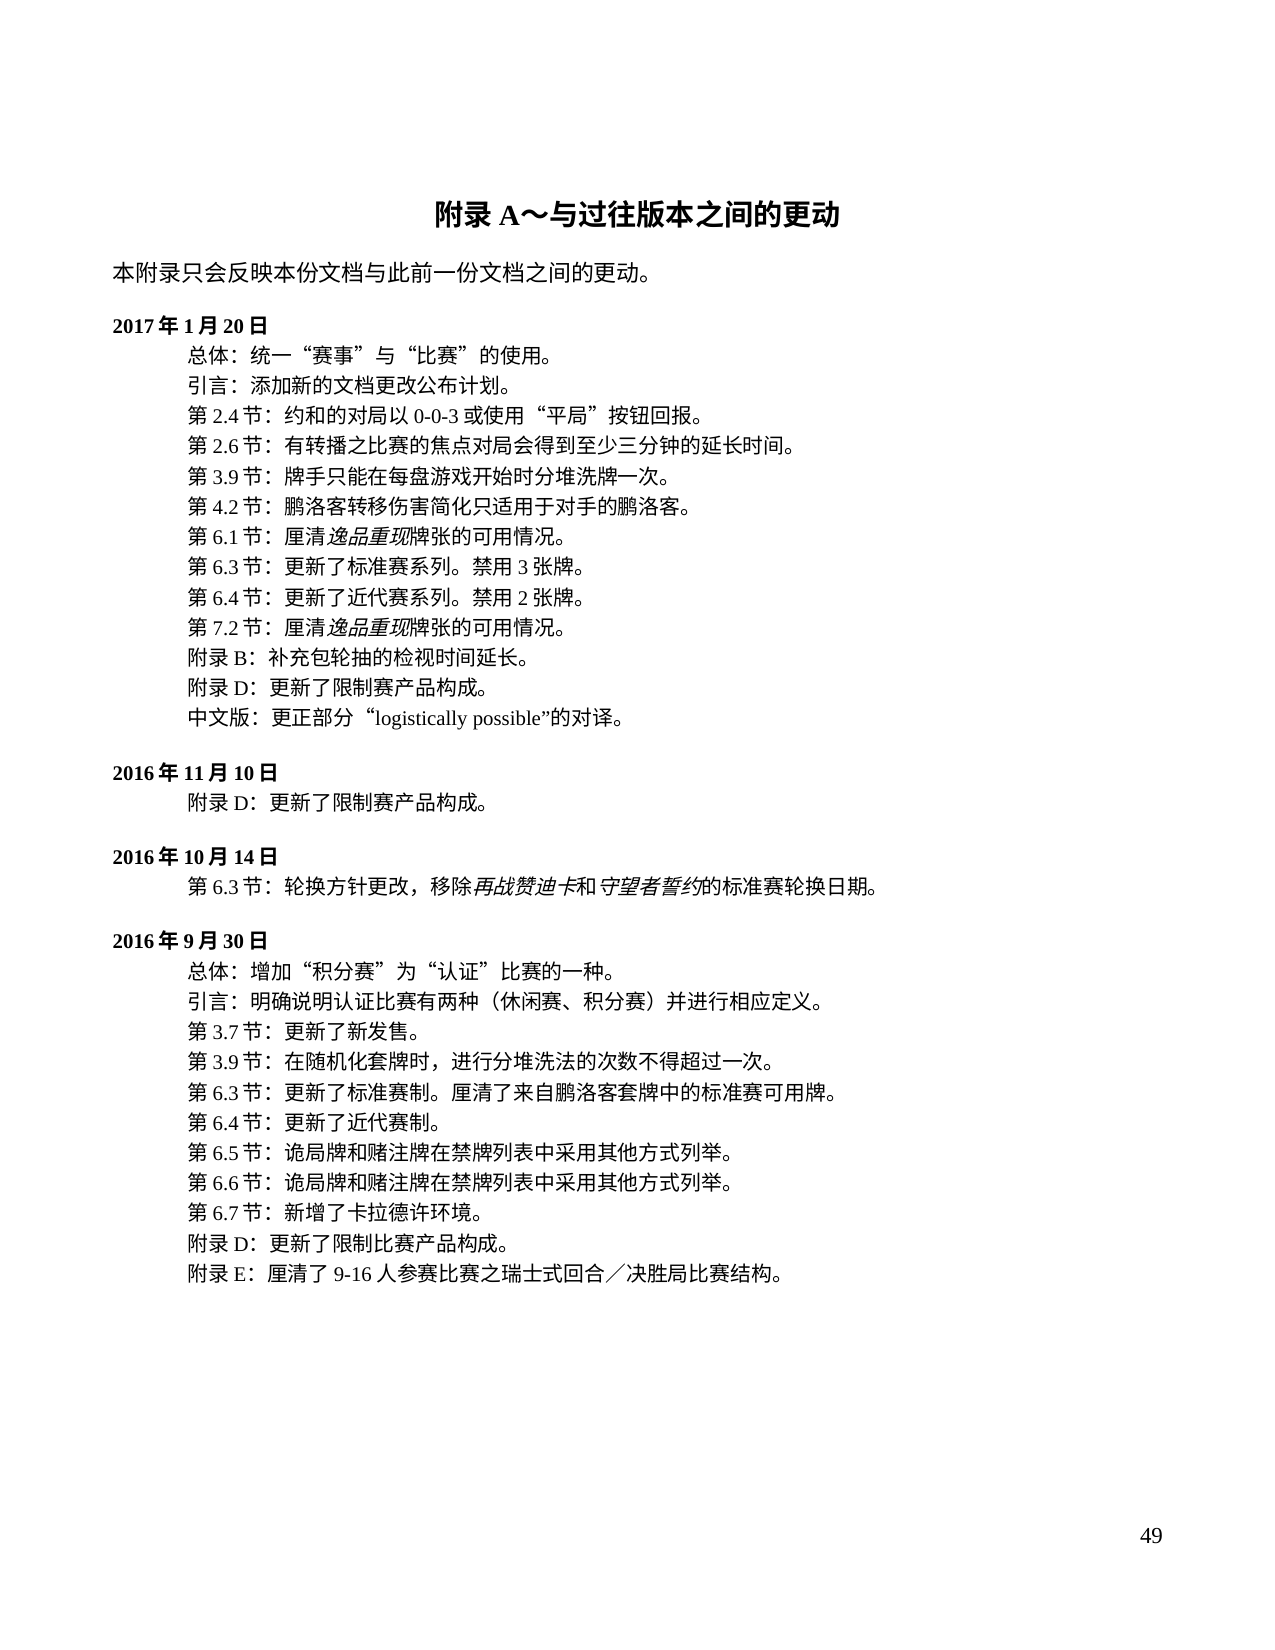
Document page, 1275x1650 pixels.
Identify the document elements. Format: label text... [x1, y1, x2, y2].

text 第7.2节：厘清逸品重现牌张的可用情况。 [187, 611, 1162, 641]
text 引言：明确说明认证比赛有两种（休闲赛、积分赛）并进行相应定义。 [187, 985, 1162, 1015]
text 附录B：补充包轮抽的检视时间延长。 [187, 641, 1162, 671]
text 第6.4节：更新了近代赛系列。禁用2张牌。 [187, 581, 1162, 611]
text 第6.3节：更新了标准赛制。厘清了来自鹏洛客套牌中的标准赛可用牌。 [187, 1076, 1162, 1106]
text 引言：添加新的文档更改公布计划。 [187, 369, 1162, 399]
text 第3.9节：牌手只能在每盘游戏开始时分堆洗牌一次。 [187, 460, 1162, 490]
text 第6.3节：轮换方针更改，移除再战赞迪卡和守望者誓约的标准赛轮换日期。 [187, 871, 1162, 901]
text 2016年11月10日 [112, 756, 1162, 786]
text 第6.5节：诡局牌和赌注牌在禁牌列表中采用其他方式列举。 [187, 1136, 1162, 1166]
text 2017年1月20日 [112, 309, 1162, 339]
text 第6.3节：更新了标准赛系列。禁用3张牌。 [187, 551, 1162, 581]
text 第4.2节：鹏洛客转移伤害简化只适用于对手的鹏洛客。 [187, 490, 1162, 520]
text 第3.9节：在随机化套牌时，进行分堆洗法的次数不得超过一次。 [187, 1046, 1162, 1076]
text 附录D：更新了限制赛产品构成。 [187, 786, 1162, 816]
text 第6.4节：更新了近代赛制。 [187, 1106, 1162, 1136]
text 附录D：更新了限制比赛产品构成。 [187, 1227, 1162, 1257]
text 第6.1节：厘清逸品重现牌张的可用情况。 [187, 520, 1162, 551]
text 总体：增加“积分赛”为“认证”比赛的一种。 [187, 955, 1162, 985]
text 2016年9月30日 [112, 925, 1162, 955]
text 本附录只会反映本份文档与此前一份文档之间的更动。 [112, 255, 1162, 288]
text 总体：统一“赛事”与“比赛”的使用。 [187, 339, 1162, 369]
text 第6.7节：新增了卡拉德许环境。 [187, 1197, 1162, 1227]
text 中文版：更正部分“logistically possible”的对译。 [187, 702, 1162, 732]
text 第2.6节：有转播之比赛的焦点对局会得到至少三分钟的延长时间。 [187, 430, 1162, 460]
subtitle 附录A～与过往版本之间的更动 [112, 192, 1162, 234]
text 第6.6节：诡局牌和赌注牌在禁牌列表中采用其他方式列举。 [187, 1166, 1162, 1197]
text 2016年10月14日 [112, 840, 1162, 871]
text 附录E：厘清了9-16人参赛比赛之瑞士式回合／决胜局比赛结构。 [187, 1257, 1162, 1287]
text 第3.7节：更新了新发售。 [187, 1015, 1162, 1046]
text 附录D：更新了限制赛产品构成。 [187, 671, 1162, 702]
text 第2.4节：约和的对局以0-0-3或使用“平局”按钮回报。 [187, 399, 1162, 430]
